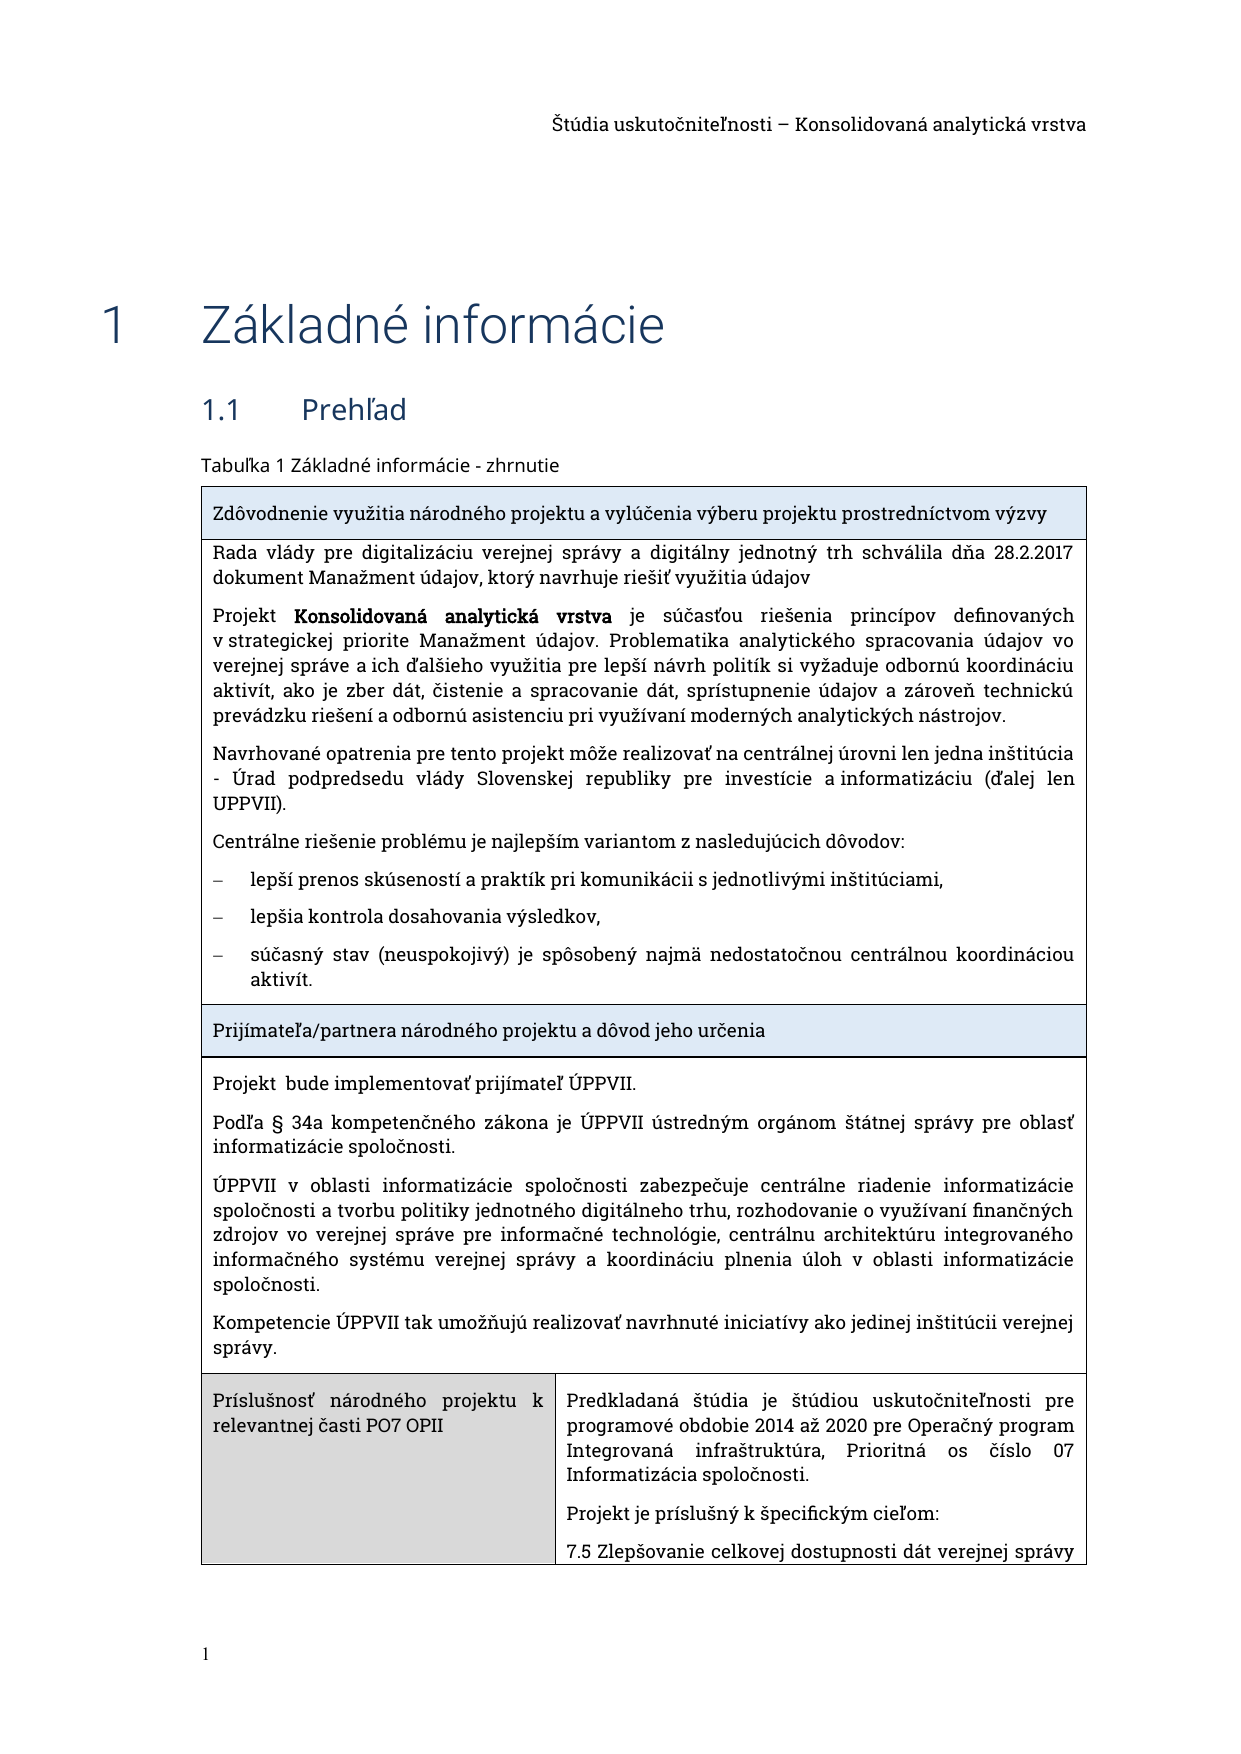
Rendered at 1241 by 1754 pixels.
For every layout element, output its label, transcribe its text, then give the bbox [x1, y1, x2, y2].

subtitle Prehľad [201, 394, 1087, 427]
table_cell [556, 1374, 1086, 1563]
text Tabuľka 1 Základné informácie - zhrnutie [201, 452, 1087, 478]
table_header Zdôvodnenie využitia národného projektu a vylúčenia výberu projektu prostredníctvom výzvy [202, 487, 1086, 539]
table_cell Projekt bude implementovať prijímateľ ÚPPVII. Podľa § 34a kompetenčného zákona je ÚPPVII ústredným orgánom štátnej správy pre oblasť informatizácie spoločnosti. ÚPPVII v oblasti informatizácie spoločnosti zabezpečuje centrálne riadenie informatizácie spoločnosti a tvorbu politiky jednotného digitálneho trhu, rozhodovanie o využívaní finančných zdrojov vo verejnej správe pre informačné technológie, centrálnu architektúru integrovaného informačného systému verejnej správy a koordináciu plnenia úloh v oblasti informatizácie spoločnosti. Kompetencie ÚPPVII tak umožňujú realizovať navrhnuté iniciatívy ako jedinej inštitúcii verejnej správy. [202, 1058, 1086, 1373]
subtitle Základné informácie [100, 295, 1087, 356]
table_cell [202, 1374, 555, 1563]
table_cell Rada vlády pre digitalizáciu verejnej správy a digitálny jednotný trh schválila dňa 28.2.2017 dokument Manažment údajov, ktorý navrhuje riešiť využitia údajov Projekt Konsolidovaná analytická vrstva je súčasťou riešenia princípov definovaných v strategickej priorite Manažment údajov. Problematika analytického spracovania údajov vo verejnej správe a ich ďalšieho využitia pre lepší návrh politík si vyžaduje odbornú koordináciu aktivít, ako je zber dát, čistenie a spracovanie dát, sprístupnenie údajov a zároveň technickú prevádzku riešení a odbornú asistenciu pri využívaní moderných analytických nástrojov. Navrhované opatrenia pre tento projekt môže realizovať na centrálnej úrovni len jedna inštitúcia - Úrad podpredsedu vlády Slovenskej republiky pre investície a informatizáciu (ďalej len UPPVII). Centrálne riešenie problému je najlepším variantom z nasledujúcich dôvodov: lepší prenos skúseností a praktík pri komunikácii s jednotlivými inštitúciami, lepšia kontrola dosahovania výsledkov, súčasný stav (neuspokojivý) je spôsobený najmä nedostatočnou centrálnou koordináciou aktivít. [202, 540, 1086, 1003]
table_cell Prijímateľa/partnera národného projektu a dôvod jeho určenia [202, 1005, 1086, 1056]
